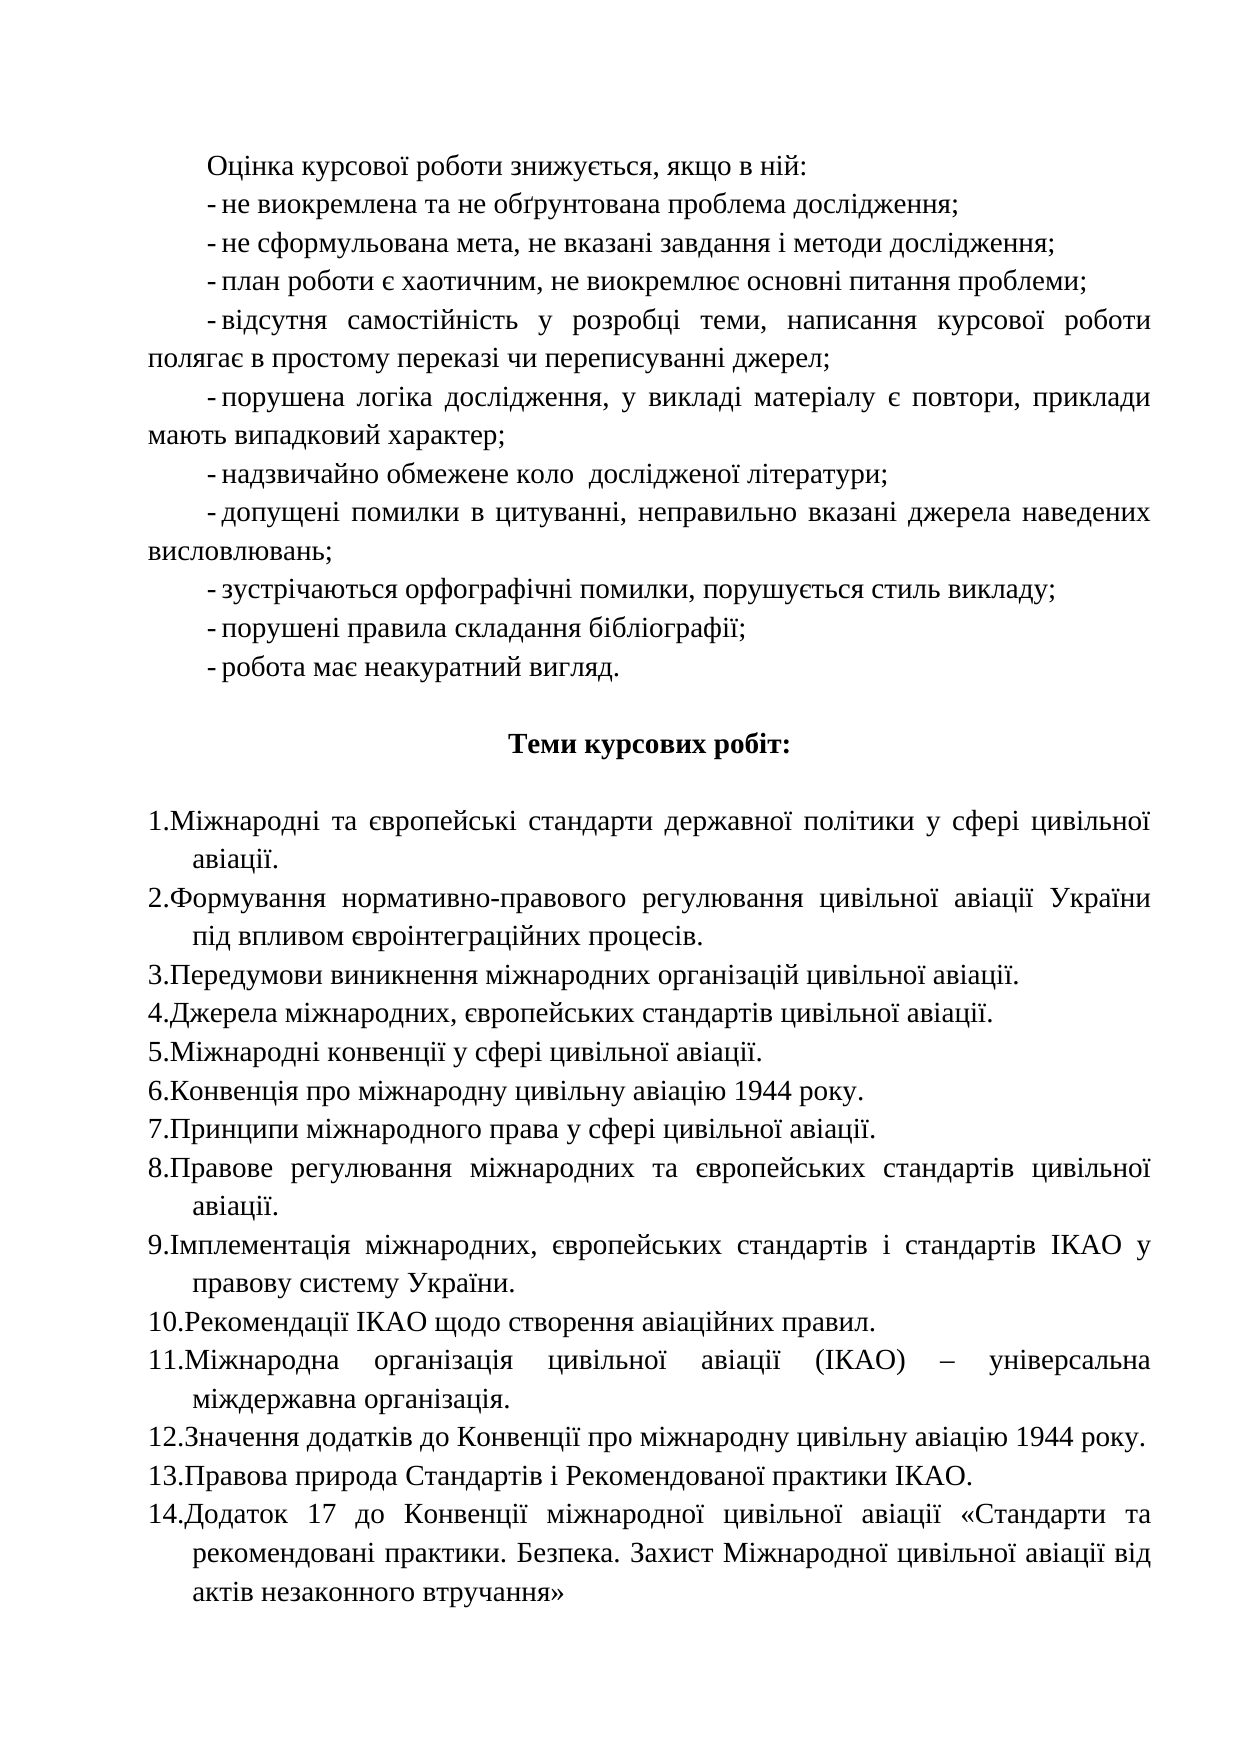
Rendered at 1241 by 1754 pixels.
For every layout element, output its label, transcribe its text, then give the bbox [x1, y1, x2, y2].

text 2.Формування нормативно-правового регулювання цивільної авіації України під впливом євроінтеграційних процесів. [148, 880, 1152, 952]
text 1.Міжнародні та європейські стандарти державної політики у сфері цивільної авіації. [148, 803, 1152, 875]
text 3.Передумови виникнення міжнародних організацій цивільної авіації. [148, 957, 1152, 991]
text Оцінка курсової роботи знижується, якщо в ній: [148, 148, 1152, 181]
text 4.Джерела міжнародних, європейських стандартів цивільної авіації. [148, 996, 1152, 1029]
text 7.Принципи міжнародного права у сфері цивільної авіації. [148, 1111, 1152, 1145]
text 9.Імплементація міжнародних, європейських стандартів і стандартів ІКАО у правову систему України. [148, 1227, 1152, 1299]
text 14.Додаток 17 до Конвенції міжнародної цивільної авіації «Стандарти та рекомендовані практики. Безпека. Захист Міжнародної цивільної авіації від актів незаконного втручання» [148, 1497, 1152, 1607]
list зустрічаються орфографічні помилки, порушується стиль викладу; [148, 572, 1152, 605]
text 11.Міжнародна організація цивільної авіації (ІКАО) – універсальна міждержавна організація. [148, 1342, 1152, 1414]
list відсутня самостійність у розробці теми, написання курсової роботи полягає в простому переказі чи переписуванні джерел; [148, 302, 1152, 374]
text 10.Рекомендації ІКАО щодо створення авіаційних правил. [148, 1304, 1152, 1337]
text 13.Правова природа Стандартів і Рекомендованої практики ІКАО. [148, 1458, 1152, 1492]
list не сформульована мета, не вказані завдання і методи дослідження; [148, 225, 1152, 258]
text 8.Правове регулювання міжнародних та європейських стандартів цивільної авіації. [148, 1150, 1152, 1222]
list порушені правила складання бібліографії; [148, 610, 1152, 644]
text 5.Міжнародні конвенції у сфері цивільної авіації. [148, 1034, 1152, 1068]
list робота має неакуратний вигляд. [148, 649, 1152, 682]
list план роботи є хаотичним, не виокремлює основні питання проблеми; [148, 263, 1152, 297]
text 12.Значення додатків до Конвенції про міжнародну цивільну авіацію 1944 року. [148, 1419, 1152, 1453]
text Теми курсових робіт: [148, 726, 1152, 759]
text 6.Конвенція про міжнародну цивільну авіацію 1944 року. [148, 1073, 1152, 1106]
list порушена логіка дослідження, у викладі матеріалу є повтори, приклади мають випадковий характер; [148, 379, 1152, 451]
list допущені помилки в цитуванні, неправильно вказані джерела наведених висловлювань; [148, 494, 1152, 567]
list не виокремлена та не обґрунтована проблема дослідження; [148, 186, 1152, 220]
list надзвичайно обмежене коло дослідженої літератури; [148, 456, 1152, 489]
